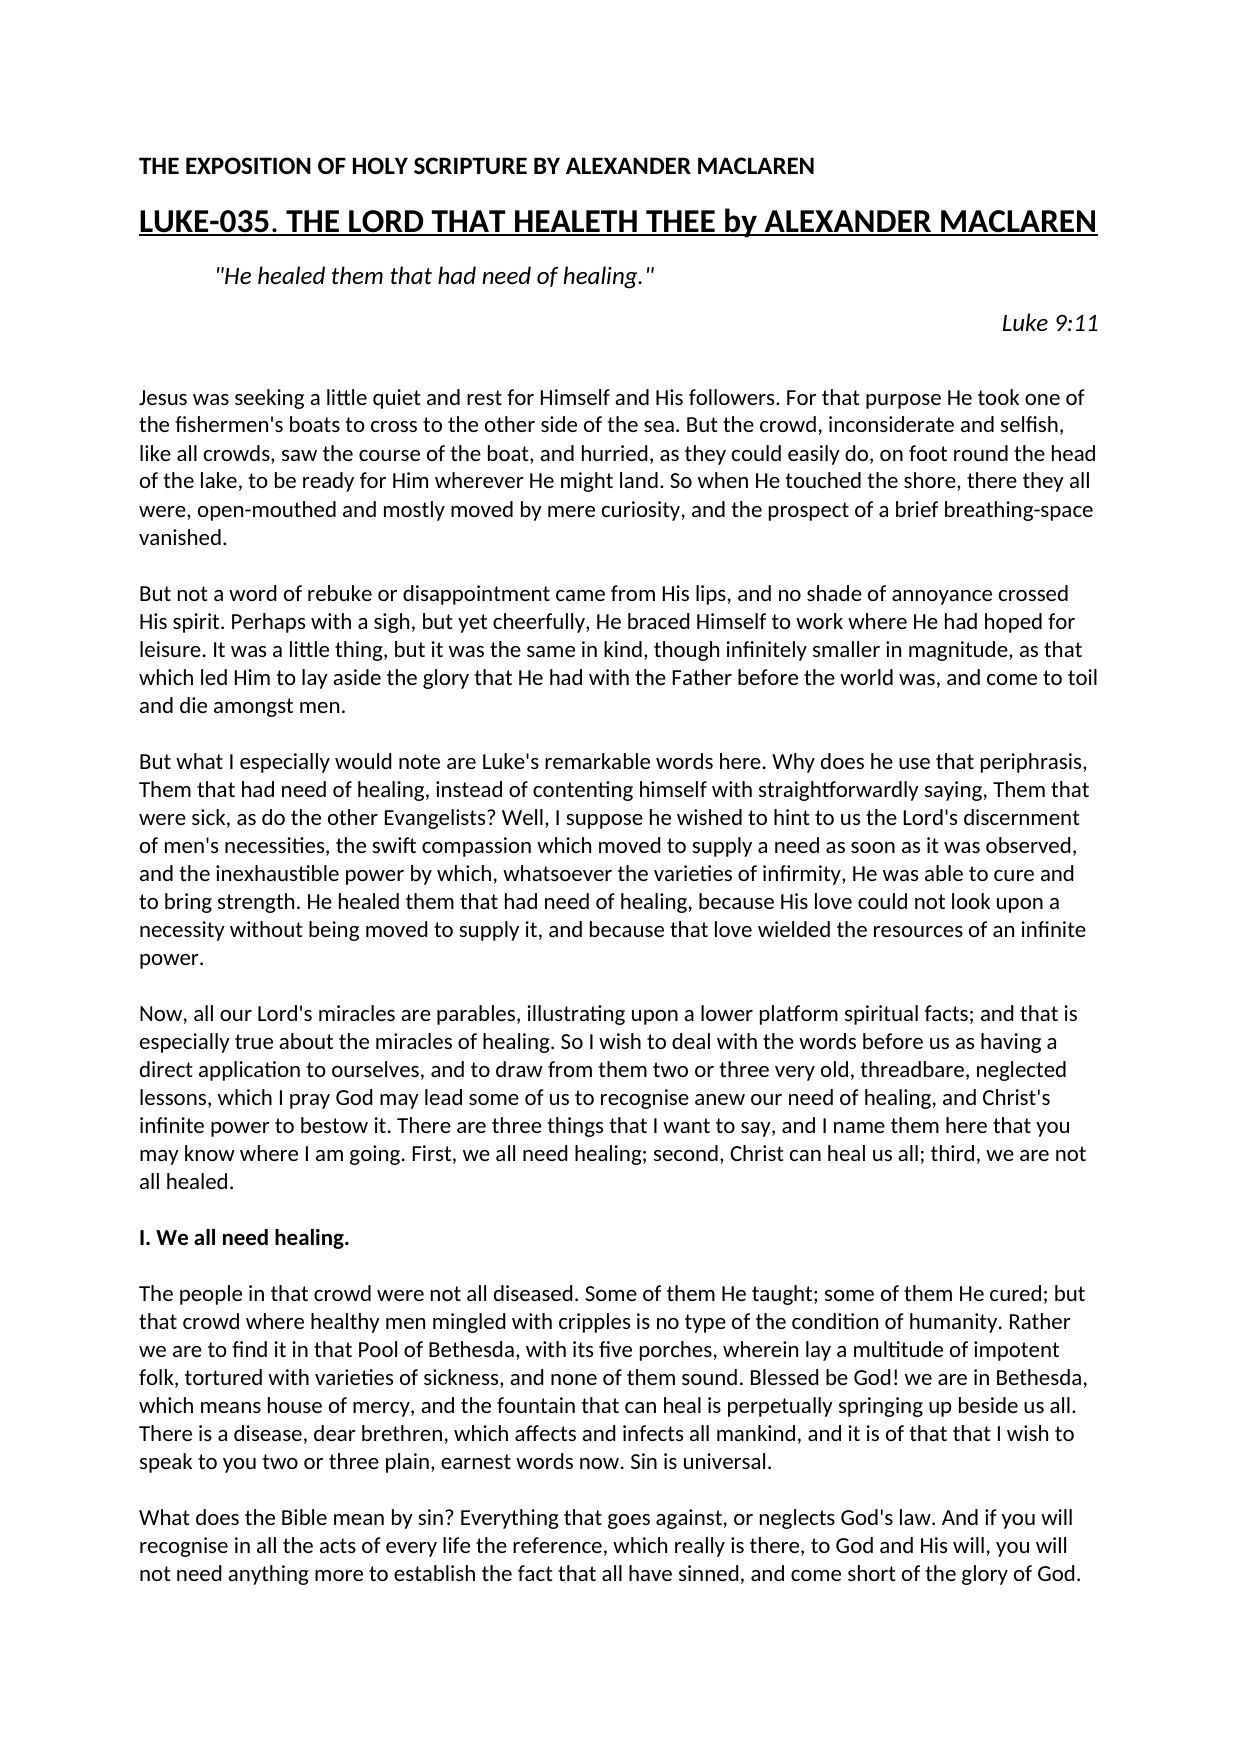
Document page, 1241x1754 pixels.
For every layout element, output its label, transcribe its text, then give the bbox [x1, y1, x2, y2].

text But not a word of rebuke or disappointment came from His lips, and no shade of annoyance crossed His spirit. Perhaps with a sigh, but yet cheerfully, He braced Himself to work where He had hoped for leisure. It was a little thing, but it was the same in kind, though infinitely smaller in magnitude, as that which led Him to lay aside the glory that He had with the Father before the world was, and come to toil and die amongst men. [139, 579, 1101, 719]
text I. We all need healing. [139, 1223, 1101, 1251]
text LUKE-035. THE LORD THAT HEALETH THEE by ALEXANDER MACLAREN [139, 199, 1101, 240]
text Luke 9:11 [214, 307, 1101, 338]
text "He healed them that had need of healing." [214, 260, 1101, 291]
text The people in that crowd were not all diseased. Some of them He taught; some of them He cured; but that crowd where healthy men mingled with cripples is no type of the condition of humanity. Rather we are to find it in that Pool of Bethesda, with its five porches, wherein lay a multitude of impotent folk, tortured with varieties of sickness, and none of them sound. Blessed be God! we are in Bethesda, which means house of mercy, and the fountain that can heal is perpetually springing up beside us all. There is a disease, dear brethren, which affects and infects all mankind, and it is of that that I wish to speak to you two or three plain, earnest words now. Sin is universal. [139, 1279, 1101, 1475]
text Jesus was seeking a little quiet and rest for Himself and His followers. For that purpose He took one of the fishermen's boats to cross to the other side of the sea. But the crowd, inconsiderate and selfish, like all crowds, saw the course of the boat, and hurried, as they could easily do, on foot round the head of the lake, to be ready for Him wherever He might land. So when He touched the shore, there they all were, open-mouthed and mostly moved by mere curiosity, and the prospect of a brief breathing-space vanished. [139, 383, 1101, 551]
text THE EXPOSITION OF HOLY SCRIPTURE BY ALEXANDER MACLAREN [139, 150, 1101, 181]
text Now, all our Lord's miracles are parables, illustrating upon a lower platform spiritual facts; and that is especially true about the miracles of healing. So I wish to deal with the words before us as having a direct application to ourselves, and to draw from them two or three very old, threadbare, neglected lessons, which I pray God may lead some of us to recognise anew our need of healing, and Christ's infinite power to bestow it. There are three things that I want to say, and I name them here that you may know where I am going. First, we all need healing; second, Christ can heal us all; third, we are not all healed. [139, 999, 1101, 1195]
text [139, 1503, 1101, 1587]
text But what I especially would note are Luke's remarkable words here. Why does he use that periphrasis, Them that had need of healing, instead of contenting himself with straightforwardly saying, Them that were sick, as do the other Evangelists? Well, I suppose he wished to hint to us the Lord's discernment of men's necessities, the swift compassion which moved to supply a need as soon as it was observed, and the inexhaustible power by which, whatsoever the varieties of infirmity, He was able to cure and to bring strength. He healed them that had need of healing, because His love could not look upon a necessity without being moved to supply it, and because that love wielded the resources of an infinite power. [139, 747, 1101, 971]
